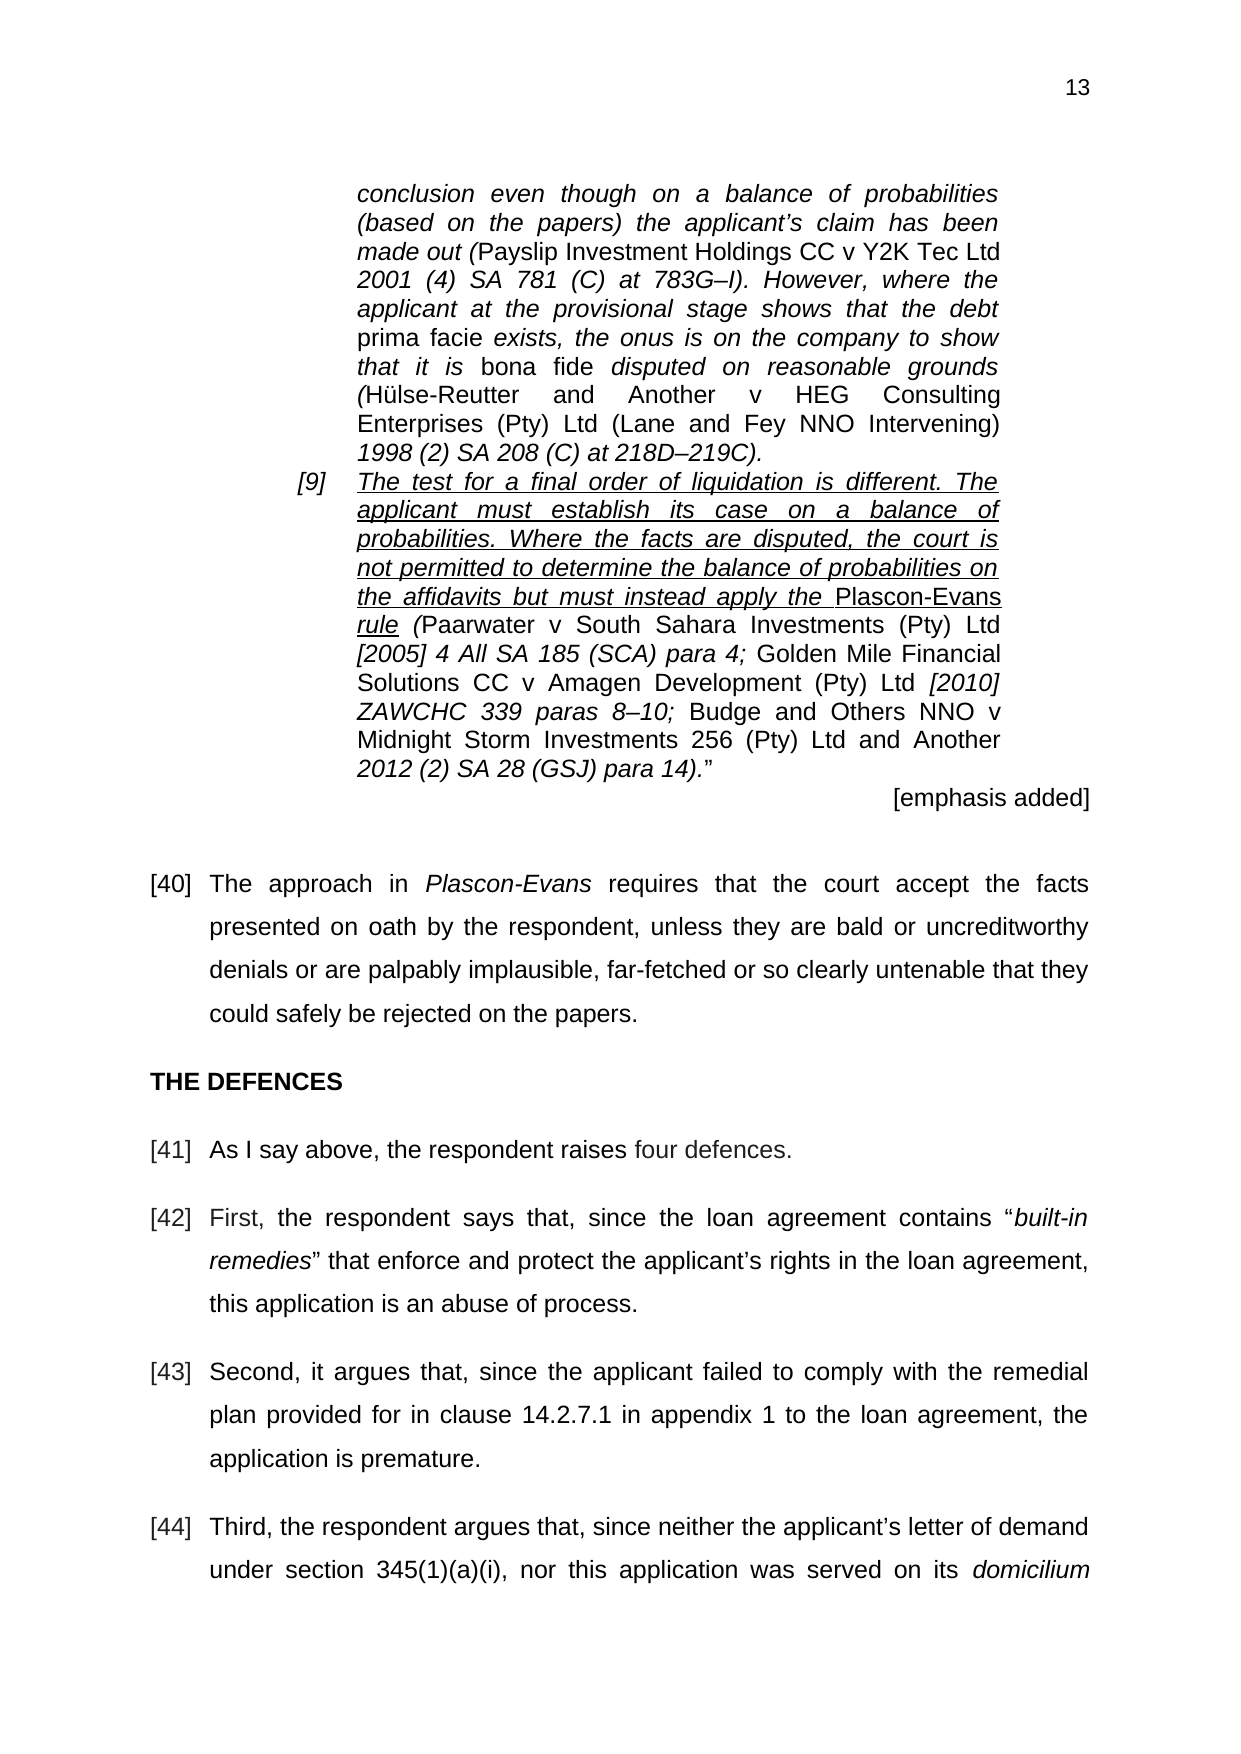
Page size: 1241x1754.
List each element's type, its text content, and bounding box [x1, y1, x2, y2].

list [41] As I say above, the respondent raises four defences. [150, 1135, 1090, 1164]
list [emphasis added] [209, 783, 1090, 812]
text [298, 179, 1002, 467]
list [43] Second, it argues that, since the applicant failed to comply with the remedial plan provided for in clause 14.2.7.1 in appendix 1 to the loan agreement, the application is premature. [150, 1357, 1090, 1472]
list [42] First, the respondent says that, since the loan agreement contains “built-in remedies” that enforce and protect the applicant’s rights in the loan agreement, this application is an abuse of process. [150, 1203, 1090, 1318]
list [40] The approach in Plascon-Evans requires that the court accept the facts presented on oath by the respondent, unless they are bald or uncreditworthy denials or are palpably implausible, far-fetched or so clearly untenable that they could safely be rejected on the papers. [150, 869, 1090, 1027]
text [9] The test for a final order of liquidation is different. The applicant must establish its case on a balance of probabilities. Where the facts are disputed, the court is not permitted to determine the balance of probabilities on the affidavits but must instead apply the Plascon-Evans rule (Paarwater v South Sahara Investments (Pty) Ltd [2005] 4 All SA 185 (SCA) para 4; Golden Mile Financial Solutions CC v Amagen Development (Pty) Ltd [2010] ZAWCHC 339 paras 8–10; Budge and Others NNO v Midnight Storm Investments 256 (Pty) Ltd and Another 2012 (2) SA 28 (GSJ) para 14).” [298, 467, 1002, 783]
list THE DEFENCES [150, 1067, 1090, 1096]
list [150, 1512, 1090, 1584]
